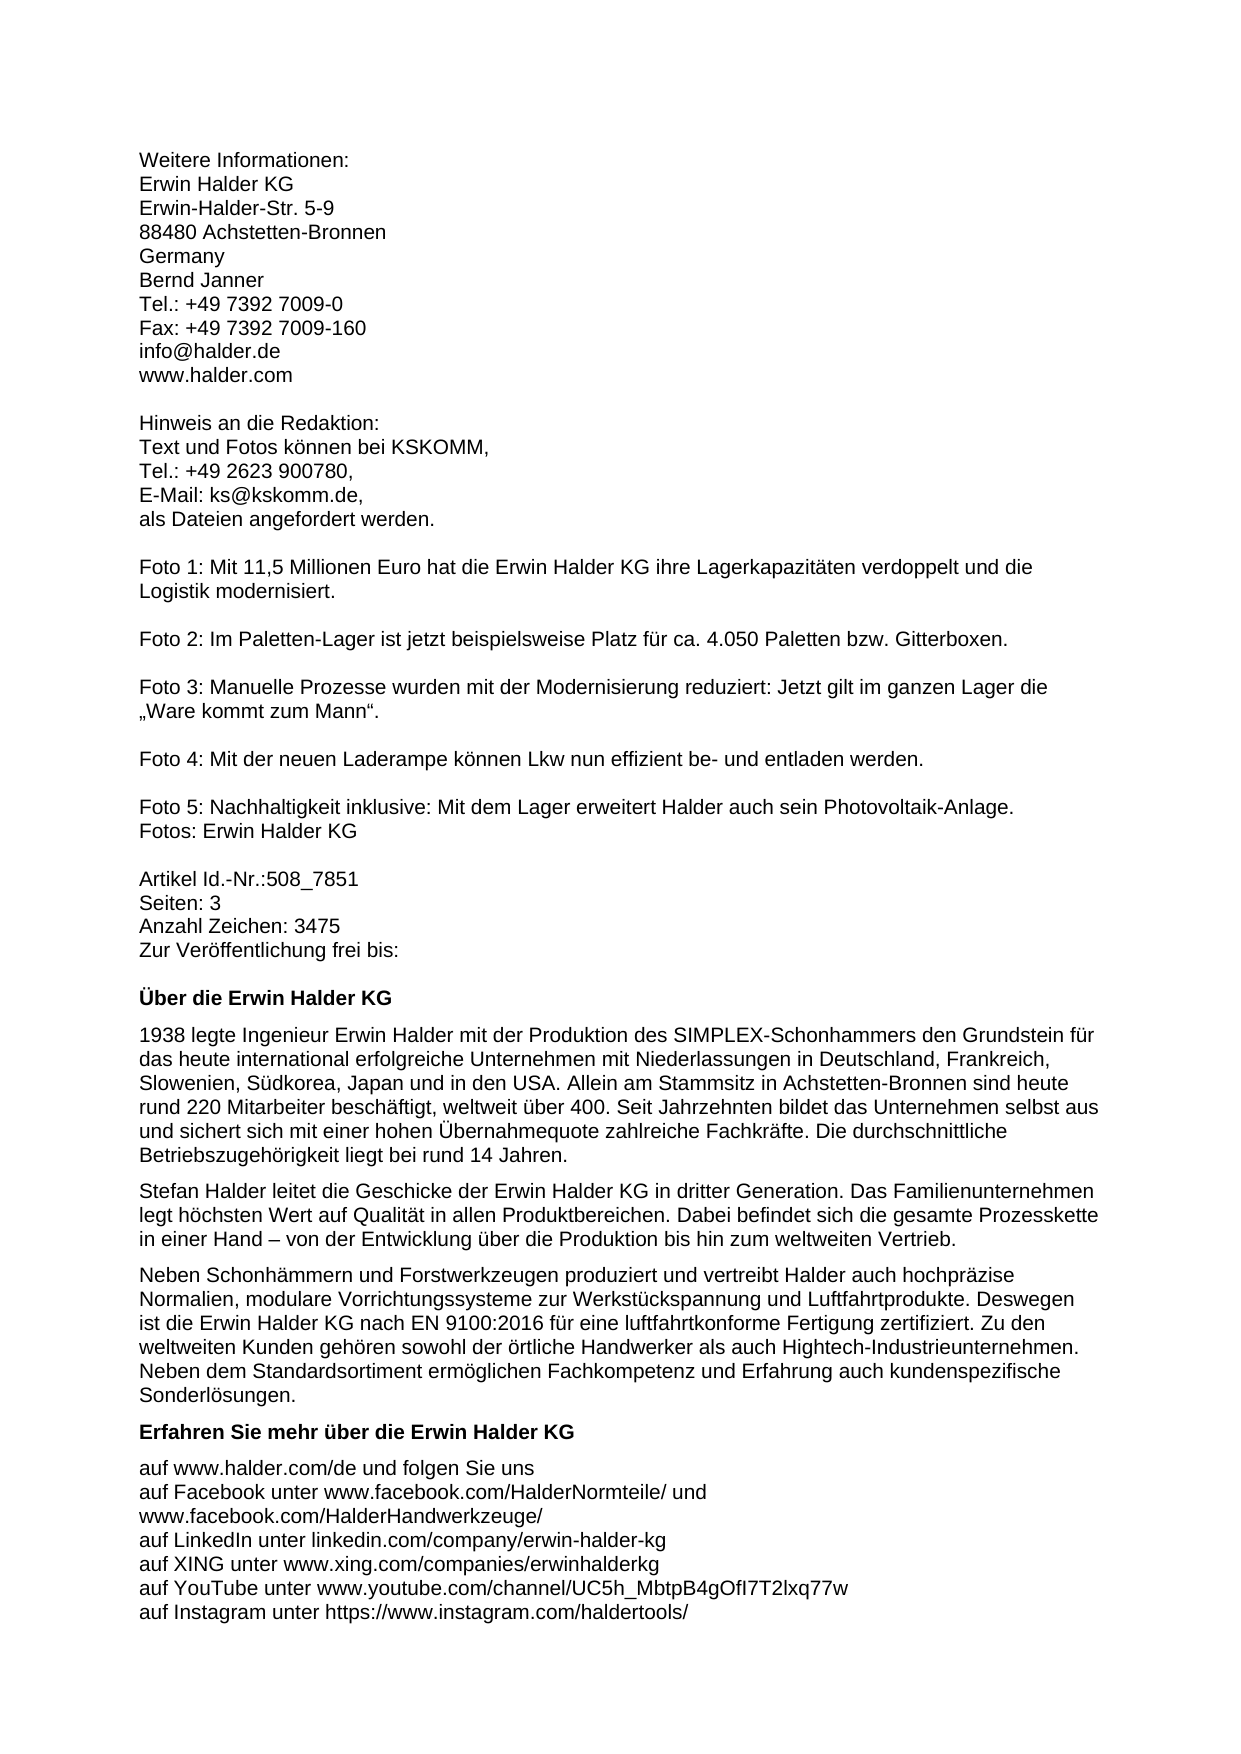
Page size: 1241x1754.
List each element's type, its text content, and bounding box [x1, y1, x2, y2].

text Tel.: +49 2623 900780, [139, 459, 1101, 483]
text auf LinkedIn unter linkedin.com/company/erwin-halder-kg [139, 1528, 1101, 1552]
text Neben Schonhämmern und Forstwerkzeugen produziert und vertreibt Halder auch hochpräzise Normalien, modulare Vorrichtungssysteme zur Werkstückspannung und Luftfahrtprodukte. Deswegen ist die Erwin Halder KG nach EN 9100:2016 für eine luftfahrtkonforme Fertigung zertifiziert. Zu den weltweiten Kunden gehören sowohl der örtliche Handwerker als auch Hightech-Industrieunternehmen. Neben dem Standardsortiment ermöglichen Fachkompetenz und Erfahrung auch kundenspezifische Sonderlösungen. [139, 1263, 1101, 1407]
text E-Mail: ks@kskomm.de, [139, 483, 1101, 507]
text www.halder.com [139, 363, 1101, 387]
text Bernd Janner [139, 267, 1101, 291]
text auf YouTube unter www.youtube.com/channel/UC5h_MbtpB4gOfI7T2lxq77w [139, 1576, 1101, 1600]
text Artikel Id.-Nr.:508_7851 [139, 866, 1101, 890]
text 1938 legte Ingenieur Erwin Halder mit der Produktion des SIMPLEX-Schonhammers den Grundstein für das heute international erfolgreiche Unternehmen mit Niederlassungen in Deutschland, Frankreich, Slowenien, Südkorea, Japan und in den USA. Allein am Stammsitz in Achstetten-Bronnen sind heute rund 220 Mitarbeiter beschäftigt, weltweit über 400. Seit Jahrzehnten bildet das Unternehmen selbst aus und sichert sich mit einer hohen Übernahmequote zahlreiche Fachkräfte. Die durchschnittliche Betriebszugehörigkeit liegt bei rund 14 Jahren. [139, 1023, 1101, 1166]
text www.facebook.com/HalderHandwerkzeuge/ [139, 1504, 1101, 1528]
text Foto 5: Nachhaltigkeit inklusive: Mit dem Lager erweitert Halder auch sein Photovoltaik-Anlage. [139, 794, 1101, 818]
text auf Instagram unter https://www.instagram.com/haldertools/ [139, 1600, 1101, 1624]
text Foto 3: Manuelle Prozesse wurden mit der Modernisierung reduziert: Jetzt gilt im ganzen Lager die „Ware kommt zum Mann“. [139, 675, 1101, 723]
text Fax: +49 7392 7009-160 [139, 315, 1101, 339]
text Weitere Informationen: [139, 148, 1101, 172]
text Hinweis an die Redaktion: [139, 411, 1101, 435]
text auf www.halder.com/de und folgen Sie uns [139, 1456, 1101, 1480]
text Text und Fotos können bei KSKOMM, [139, 435, 1101, 459]
text auf Facebook unter www.facebook.com/HalderNormteile/ und [139, 1480, 1101, 1504]
text Anzahl Zeichen: 3475 [139, 914, 1101, 938]
text Foto 2: Im Paletten-Lager ist jetzt beispielsweise Platz für ca. 4.050 Paletten bzw. Gitterboxen. [139, 627, 1101, 651]
text Zur Veröffentlichung frei bis: [139, 938, 1101, 962]
text Fotos: Erwin Halder KG [139, 818, 1101, 842]
text Erwin-Halder-Str. 5-9 [139, 196, 1101, 219]
text Germany [139, 243, 1101, 267]
text Foto 4: Mit der neuen Laderampe können Lkw nun effizient be- und entladen werden. [139, 747, 1101, 771]
text info@halder.de [139, 339, 1101, 363]
text Foto 1: Mit 11,5 Millionen Euro hat die Erwin Halder KG ihre Lagerkapazitäten verdoppelt und die Logistik modernisiert. [139, 555, 1101, 603]
text Über die Erwin Halder KG [139, 986, 1101, 1010]
text Stefan Halder leitet die Geschicke der Erwin Halder KG in dritter Generation. Das Familienunternehmen legt höchsten Wert auf Qualität in allen Produktbereichen. Dabei befindet sich die gesamte Prozesskette in einer Hand – von der Entwicklung über die Produktion bis hin zum weltweiten Vertrieb. [139, 1179, 1101, 1251]
text Seiten: 3 [139, 890, 1101, 914]
text auf XING unter www.xing.com/companies/erwinhalderkg [139, 1552, 1101, 1576]
text Erfahren Sie mehr über die Erwin Halder KG [139, 1419, 1101, 1443]
text 88480 Achstetten-Bronnen [139, 219, 1101, 243]
text Erwin Halder KG [139, 172, 1101, 196]
text Tel.: +49 7392 7009-0 [139, 291, 1101, 315]
text als Dateien angefordert werden. [139, 507, 1101, 531]
